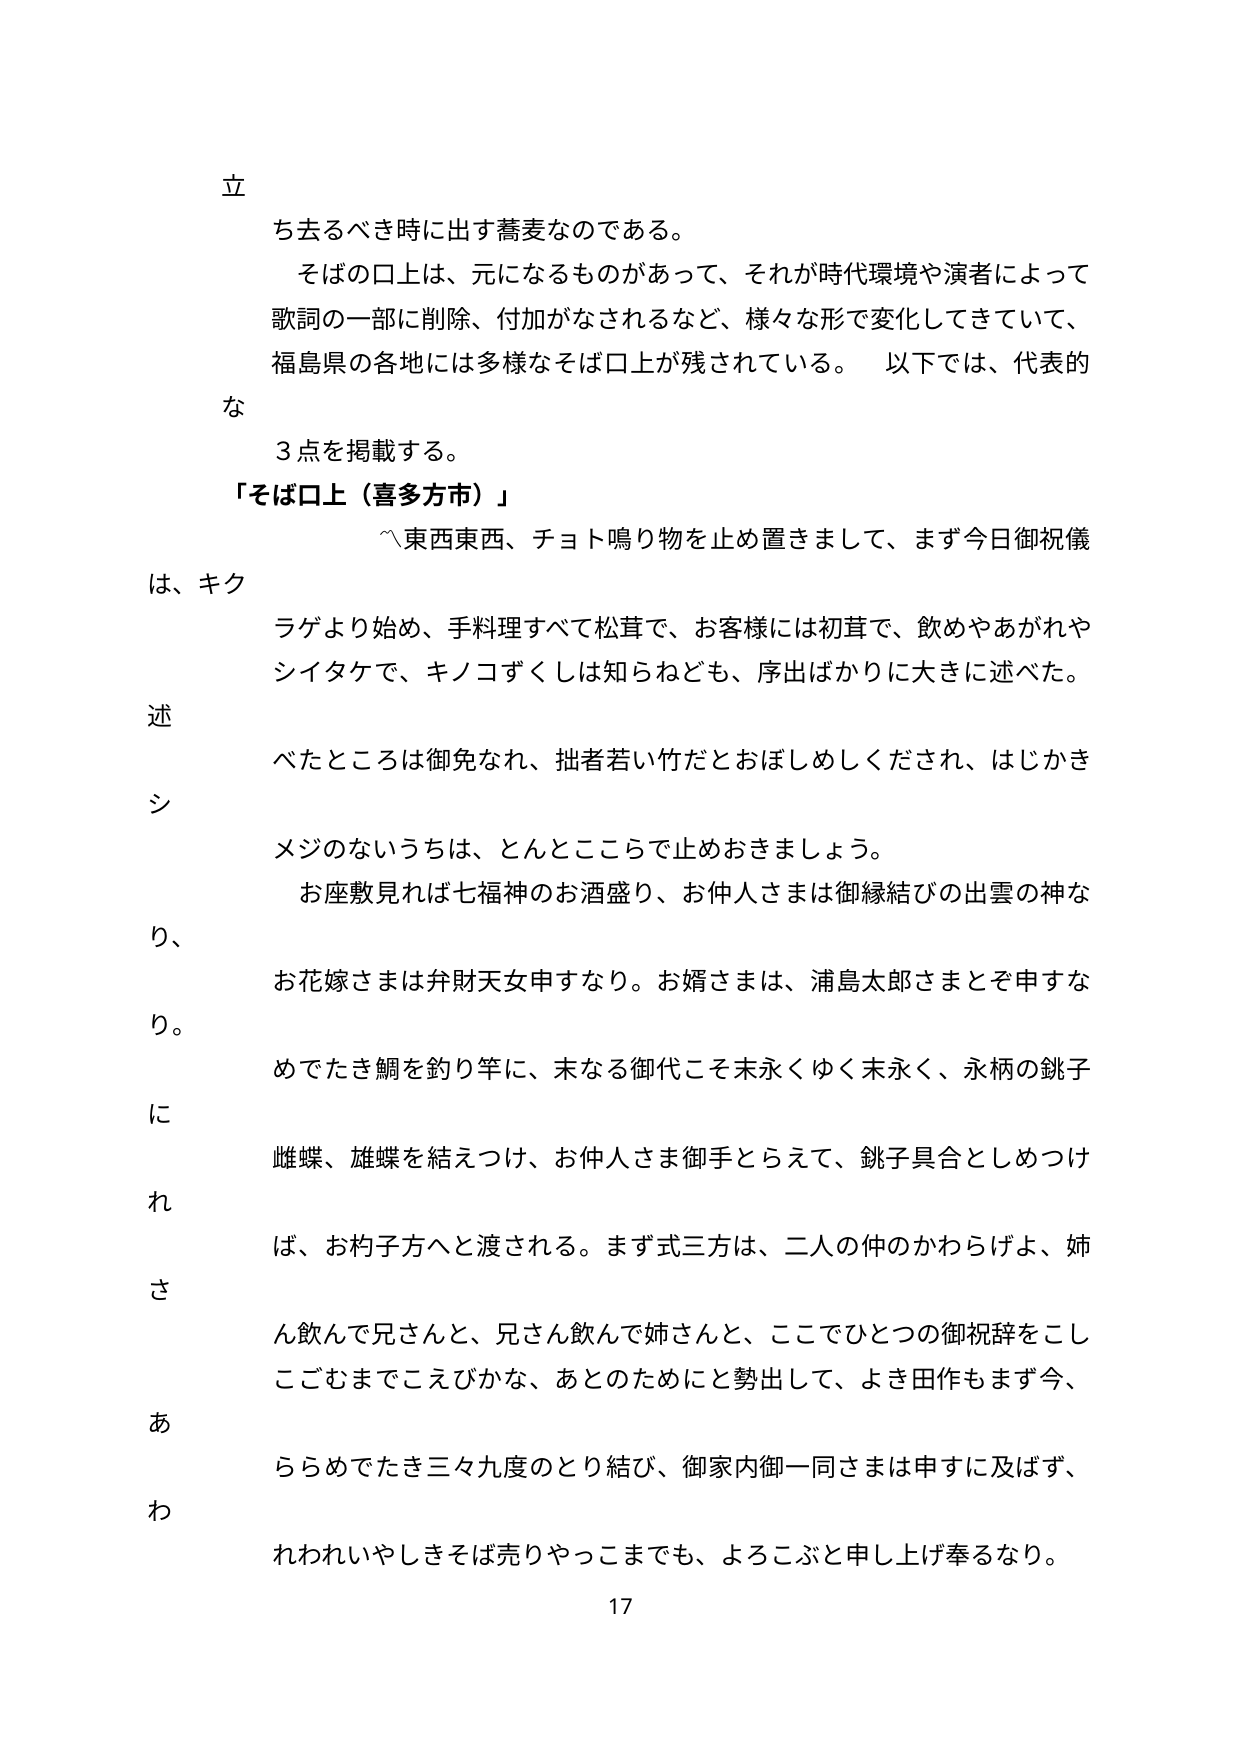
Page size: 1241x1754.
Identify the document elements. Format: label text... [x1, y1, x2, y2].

text ３点を掲載する。 [221, 428, 1092, 472]
text れわれいやしきそば売りやっこまでも、よろこぶと申し上げ奉るなり。 [148, 1532, 1092, 1576]
text メジのないうちは、とんとここらで止めおきましょう。 [148, 825, 1092, 869]
text こごむまでこえびかな、あとのためにと勢出して、よき田作もまず今、あ [148, 1355, 1092, 1443]
text ち去るべき時に出す蕎麦なのである。 [221, 207, 1092, 251]
text ラゲより始め、手料理すべて松茸で、お客様には初茸で、飲めやあがれや [148, 604, 1092, 648]
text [221, 163, 1092, 207]
text べたところは御免なれ、拙者若い竹だとおぼしめしくだされ、はじかきシ [148, 737, 1092, 825]
text 歌詞の一部に削除、付加がなされるなど、様々な形で変化してきていて、 [221, 295, 1092, 339]
text めでたき鯛を釣り竿に、末なる御代こそ末永くゆく末永く、永柄の銚子に [148, 1046, 1092, 1134]
text 「そば口上（喜多方市）」 [148, 472, 1092, 516]
text 〽東西東西、チョト鳴り物を止め置きまして、まず今日御祝儀は、キク [148, 516, 1092, 604]
text 福島県の各地には多様なそば口上が残されている。 以下では、代表的な [221, 339, 1092, 428]
text ららめでたき三々九度のとり結び、御家内御一同さまは申すに及ばず、わ [148, 1443, 1092, 1532]
text そばの口上は、元になるものがあって、それが時代環境や演者によって [221, 251, 1092, 295]
text お花嫁さまは弁財天女申すなり。お婿さまは、浦島太郎さまとぞ申すなり。 [148, 958, 1092, 1046]
text お座敷見れば七福神のお酒盛り、お仲人さまは御縁結びの出雲の神なり、 [148, 869, 1092, 958]
text ば、お杓子方へと渡される。まず式三方は、二人の仲のかわらげよ、姉さ [148, 1223, 1092, 1311]
text 雌蝶、雄蝶を結えつけ、お仲人さま御手とらえて、銚子具合としめつけれ [148, 1134, 1092, 1223]
text ん飲んで兄さんと、兄さん飲んで姉さんと、ここでひとつの御祝辞をこし [148, 1311, 1092, 1355]
text シイタケで、キノコずくしは知らねども、序出ばかりに大きに述べた。述 [148, 648, 1092, 737]
